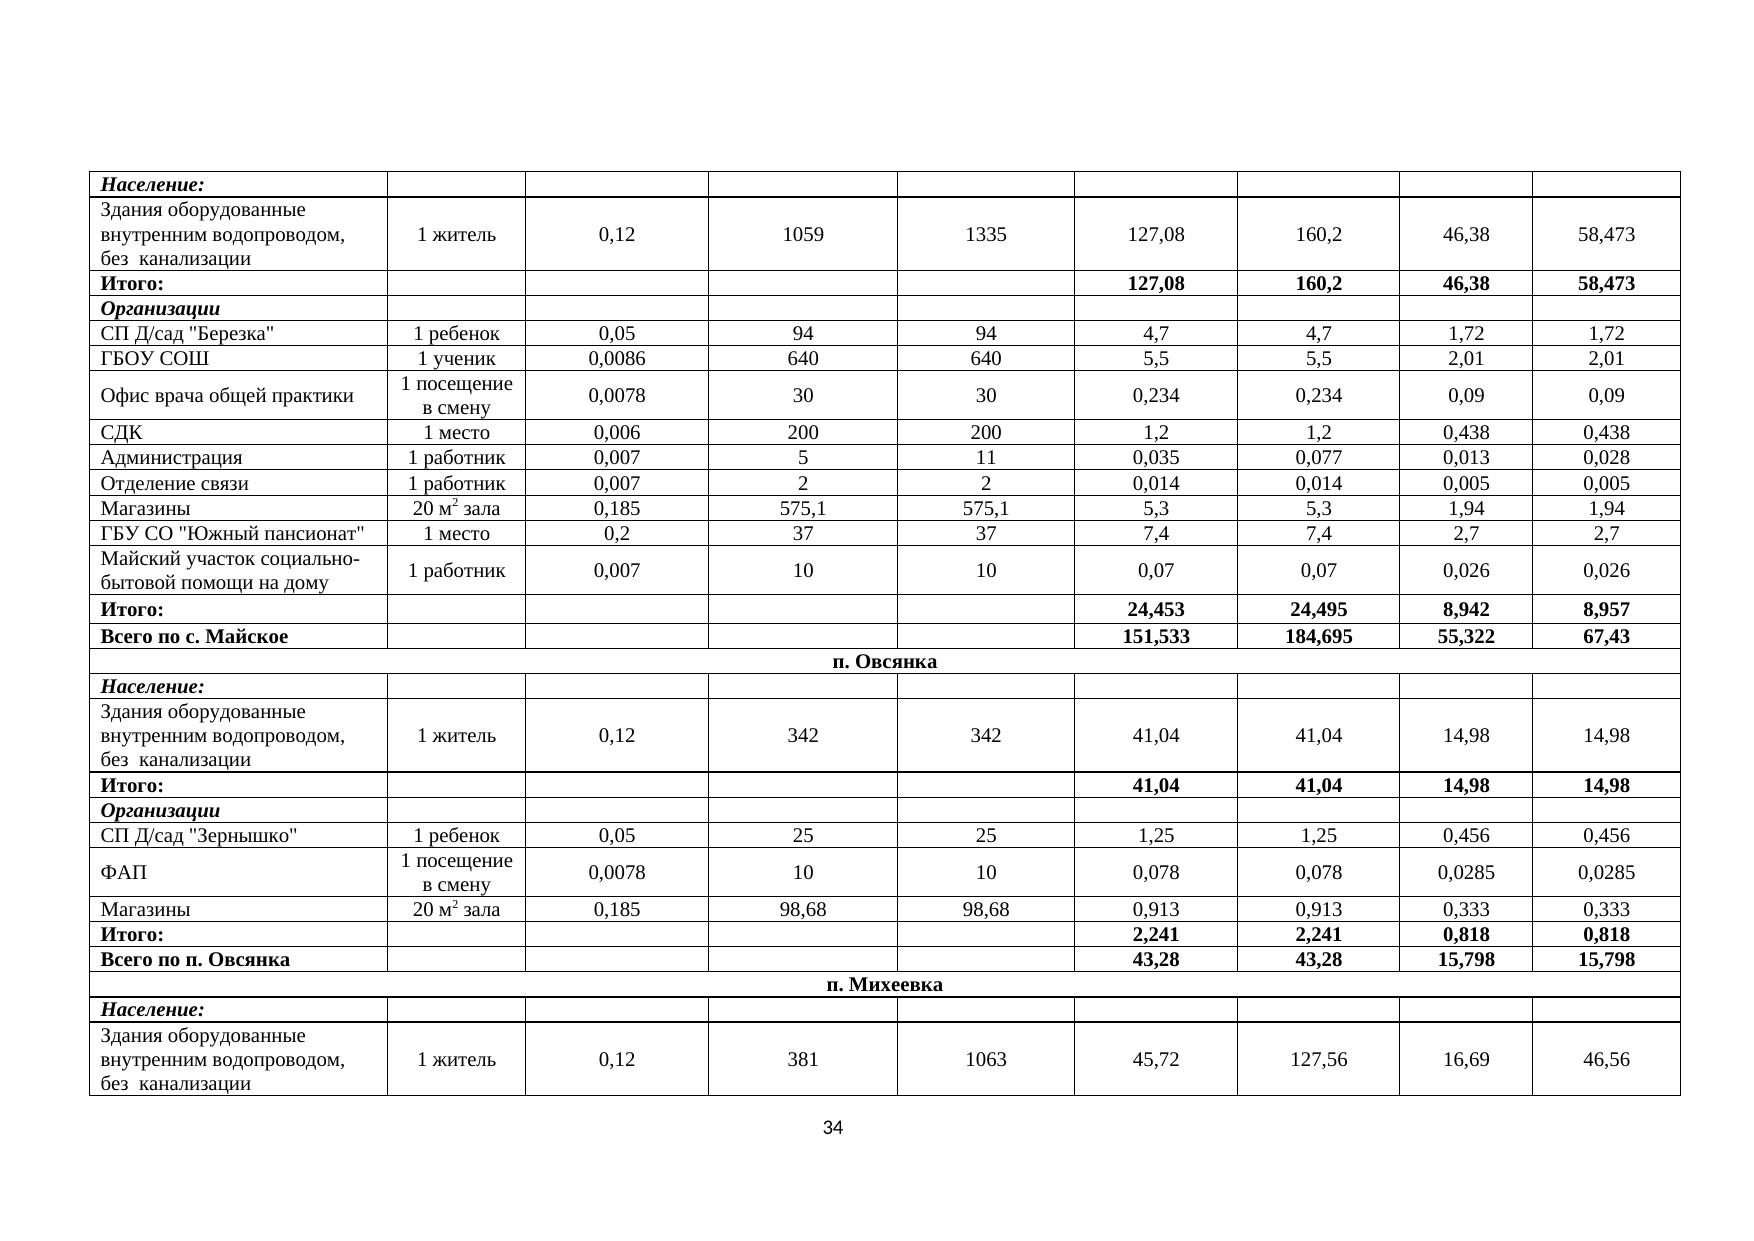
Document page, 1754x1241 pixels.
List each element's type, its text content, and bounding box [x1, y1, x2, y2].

table_cell [388, 922, 525, 946]
table_cell 160,2 [1238, 198, 1399, 269]
table_cell [1533, 674, 1680, 698]
table_cell [709, 595, 897, 623]
table_cell [1238, 172, 1399, 196]
table_cell 15,798 [1533, 947, 1680, 971]
table_cell 0,333 [1533, 897, 1680, 921]
table_cell СП Д/сад "Березка" [90, 321, 387, 345]
table_cell [388, 998, 525, 1021]
table_cell 94 [709, 321, 897, 345]
table_cell 1,94 [1400, 496, 1532, 519]
table_cell 10 [898, 848, 1074, 896]
table_cell 1,72 [1533, 321, 1680, 345]
table_cell 127,08 [1075, 271, 1237, 295]
table_cell 1,72 [1400, 321, 1532, 345]
table_cell 0,456 [1400, 823, 1532, 847]
table_cell [709, 922, 897, 946]
table_cell 0,006 [526, 420, 708, 444]
table_cell 0,438 [1400, 420, 1532, 444]
table_cell [898, 172, 1074, 196]
table_cell 0,007 [526, 546, 708, 594]
table_cell Магазины [90, 897, 387, 921]
table_cell 1 работник [388, 546, 525, 594]
table_cell 0,913 [1238, 897, 1399, 921]
table_cell 640 [898, 346, 1074, 370]
table_cell 0,2 [526, 521, 708, 545]
table_cell 55,322 [1400, 624, 1532, 648]
table_cell [388, 595, 525, 623]
table_cell 14,98 [1400, 699, 1532, 771]
table_cell [898, 595, 1074, 623]
table_cell 0,12 [526, 1023, 708, 1095]
table_cell 16,69 [1400, 1023, 1532, 1095]
table_cell 0,185 [526, 897, 708, 921]
table_cell 25 [709, 823, 897, 847]
table_cell 37 [898, 521, 1074, 545]
table_cell [526, 773, 708, 797]
table_cell 14,98 [1533, 699, 1680, 771]
table_cell 20 м2 зала [388, 897, 525, 921]
table_cell 7,4 [1075, 521, 1237, 545]
table_cell 575,1 [898, 496, 1074, 519]
table_cell 200 [898, 420, 1074, 444]
table_cell Офис врача общей практики [90, 371, 387, 419]
table_cell [526, 674, 708, 698]
table_cell 2,241 [1238, 922, 1399, 946]
table_cell 30 [709, 371, 897, 419]
table_cell 0,026 [1533, 546, 1680, 594]
table_cell 45,72 [1075, 1023, 1237, 1095]
table_cell 1,25 [1075, 823, 1237, 847]
table_cell 15,798 [1400, 947, 1532, 971]
table_cell 1 житель [388, 198, 525, 269]
table_cell 0,014 [1238, 470, 1399, 494]
table_cell 1063 [898, 1023, 1074, 1095]
table_cell [1533, 296, 1680, 320]
table_cell 10 [898, 546, 1074, 594]
table_cell 0,014 [1075, 470, 1237, 494]
table_cell 46,38 [1400, 198, 1532, 269]
table_cell [709, 998, 897, 1021]
table_cell 0,333 [1400, 897, 1532, 921]
table_cell 1,2 [1075, 420, 1237, 444]
table_cell 10 [709, 546, 897, 594]
table_cell 640 [709, 346, 897, 370]
table_cell п. Михеевка [90, 972, 1680, 996]
table_cell 0,438 [1533, 420, 1680, 444]
table_cell [1075, 798, 1237, 822]
table_cell 98,68 [709, 897, 897, 921]
table_cell 1 работник [388, 470, 525, 494]
table_cell 4,7 [1238, 321, 1399, 345]
table_cell [1400, 172, 1532, 196]
table_cell [709, 947, 897, 971]
table_cell 24,453 [1075, 595, 1237, 623]
table_cell 0,007 [526, 445, 708, 469]
table_cell п. Овсянка [90, 649, 1680, 673]
table_cell [898, 922, 1074, 946]
table_cell [898, 674, 1074, 698]
table_cell 0,09 [1400, 371, 1532, 419]
table_cell 8,942 [1400, 595, 1532, 623]
table_cell 0,234 [1238, 371, 1399, 419]
table_cell 200 [709, 420, 897, 444]
table_cell 0,05 [526, 321, 708, 345]
table_cell 1 ребенок [388, 321, 525, 345]
table_cell 0,185 [526, 496, 708, 519]
table_cell 0,028 [1533, 445, 1680, 469]
table_cell [1075, 172, 1237, 196]
table_cell 342 [898, 699, 1074, 771]
table_cell 2,01 [1533, 346, 1680, 370]
table_cell 0,035 [1075, 445, 1237, 469]
table_cell 30 [898, 371, 1074, 419]
table_cell 1 посещение в смену [388, 848, 525, 896]
table_cell 5,5 [1075, 346, 1237, 370]
table_cell 0,12 [526, 198, 708, 269]
table_cell 0,007 [526, 470, 708, 494]
table_cell [898, 624, 1074, 648]
table_cell 1 житель [388, 699, 525, 771]
table_cell [388, 624, 525, 648]
table_cell [709, 798, 897, 822]
table_cell 0,005 [1533, 470, 1680, 494]
table_cell Организации [90, 296, 387, 320]
table_cell [1400, 798, 1532, 822]
table_cell [709, 296, 897, 320]
table_cell 1 житель [388, 1023, 525, 1095]
table_cell Администрация [90, 445, 387, 469]
table_cell [388, 271, 525, 295]
table_cell СП Д/сад "Зернышко" [90, 823, 387, 847]
table_cell [898, 271, 1074, 295]
table_cell 1 место [388, 420, 525, 444]
table_cell [526, 271, 708, 295]
table_cell 14,98 [1400, 773, 1532, 797]
table_cell [388, 674, 525, 698]
table_cell 5,3 [1075, 496, 1237, 519]
table_cell Отделение связи [90, 470, 387, 494]
table_cell 41,04 [1075, 699, 1237, 771]
table_cell 20 м2 зала [388, 496, 525, 519]
table_cell 0,0078 [526, 371, 708, 419]
table_cell [526, 922, 708, 946]
table_cell 58,473 [1533, 271, 1680, 295]
table_cell 0,09 [1533, 371, 1680, 419]
table_cell [898, 296, 1074, 320]
table_cell [526, 998, 708, 1021]
table_cell [526, 798, 708, 822]
table_cell Всего по с. Майское [90, 624, 387, 648]
table_cell 2,241 [1075, 922, 1237, 946]
table_cell 0,0285 [1400, 848, 1532, 896]
table_cell Здания оборудованные внутренним водопроводом, без канализации [90, 1023, 387, 1095]
table_cell 37 [709, 521, 897, 545]
table_cell 2 [898, 470, 1074, 494]
table_cell 160,2 [1238, 271, 1399, 295]
table_cell [1075, 296, 1237, 320]
table_cell СДК [90, 420, 387, 444]
table_cell [1238, 296, 1399, 320]
table_cell 5 [709, 445, 897, 469]
table_cell 1 ученик [388, 346, 525, 370]
table_cell 41,04 [1238, 773, 1399, 797]
table_cell 43,28 [1075, 947, 1237, 971]
table_cell 2,7 [1533, 521, 1680, 545]
table_cell [709, 624, 897, 648]
table_cell 0,12 [526, 699, 708, 771]
table_cell 0,005 [1400, 470, 1532, 494]
table_cell 4,7 [1075, 321, 1237, 345]
table_cell [709, 271, 897, 295]
table_cell [709, 172, 897, 196]
table_cell ФАП [90, 848, 387, 896]
table_cell 24,495 [1238, 595, 1399, 623]
table_cell 67,43 [1533, 624, 1680, 648]
table_cell 5,5 [1238, 346, 1399, 370]
table_cell 1 работник [388, 445, 525, 469]
table_cell 41,04 [1075, 773, 1237, 797]
table_cell 0,456 [1533, 823, 1680, 847]
table_cell Население: [90, 674, 387, 698]
table_cell [526, 172, 708, 196]
table_cell [388, 773, 525, 797]
table_cell 11 [898, 445, 1074, 469]
table_cell 46,38 [1400, 271, 1532, 295]
table_cell ГБУ СО "Южный пансионат" [90, 521, 387, 545]
table_cell 94 [898, 321, 1074, 345]
table_cell 0,078 [1075, 848, 1237, 896]
table_cell Здания оборудованные внутренним водопроводом, без канализации [90, 198, 387, 269]
table_cell [1238, 674, 1399, 698]
table_cell 342 [709, 699, 897, 771]
table_cell [388, 947, 525, 971]
table_cell [1400, 998, 1532, 1021]
table_cell 46,56 [1533, 1023, 1680, 1095]
table_cell Итого: [90, 271, 387, 295]
table_cell Итого: [90, 922, 387, 946]
table_cell 0,026 [1400, 546, 1532, 594]
table_cell 0,818 [1400, 922, 1532, 946]
table_cell [1533, 998, 1680, 1021]
table_cell 0,0086 [526, 346, 708, 370]
table_cell 41,04 [1238, 699, 1399, 771]
table_cell Магазины [90, 496, 387, 519]
table_cell Здания оборудованные внутренним водопроводом, без канализации [90, 699, 387, 771]
table_cell 58,473 [1533, 198, 1680, 269]
table_cell [898, 773, 1074, 797]
table_cell [1533, 172, 1680, 196]
table_cell [526, 595, 708, 623]
table_cell 0,07 [1075, 546, 1237, 594]
table_cell 184,695 [1238, 624, 1399, 648]
table_cell 14,98 [1533, 773, 1680, 797]
table_cell 1 место [388, 521, 525, 545]
table_cell 575,1 [709, 496, 897, 519]
table_cell [1400, 674, 1532, 698]
table_cell 7,4 [1238, 521, 1399, 545]
table_cell Итого: [90, 773, 387, 797]
table_cell 1,2 [1238, 420, 1399, 444]
table_cell 0,234 [1075, 371, 1237, 419]
table_cell 127,56 [1238, 1023, 1399, 1095]
table_cell [1238, 998, 1399, 1021]
table_cell Организации [90, 798, 387, 822]
table_cell 2,01 [1400, 346, 1532, 370]
table_cell [388, 798, 525, 822]
table_cell 381 [709, 1023, 897, 1095]
table_cell [388, 296, 525, 320]
table_cell [898, 947, 1074, 971]
table_cell Всего по п. Овсянка [90, 947, 387, 971]
table_cell 1,25 [1238, 823, 1399, 847]
table_cell 2 [709, 470, 897, 494]
table_cell 2,7 [1400, 521, 1532, 545]
table_cell 0,0285 [1533, 848, 1680, 896]
table_cell [526, 947, 708, 971]
table_cell 0,818 [1533, 922, 1680, 946]
table_cell [1075, 998, 1237, 1021]
table_cell Население: [90, 998, 387, 1021]
table_cell 151,533 [1075, 624, 1237, 648]
table_cell 0,07 [1238, 546, 1399, 594]
table_cell 1,94 [1533, 496, 1680, 519]
table_cell [1238, 798, 1399, 822]
table_cell 0,05 [526, 823, 708, 847]
table_cell Майский участок социально-бытовой помощи на дому [90, 546, 387, 594]
table_cell ГБОУ СОШ [90, 346, 387, 370]
table_cell 0,078 [1238, 848, 1399, 896]
table_cell 25 [898, 823, 1074, 847]
table_cell [709, 773, 897, 797]
table_cell Итого: [90, 595, 387, 623]
table_cell 0,013 [1400, 445, 1532, 469]
table_cell [1075, 674, 1237, 698]
table_cell Население: [90, 172, 387, 196]
table_cell 5,3 [1238, 496, 1399, 519]
table_cell [526, 624, 708, 648]
table_cell 8,957 [1533, 595, 1680, 623]
table_cell [388, 172, 525, 196]
table_cell 0,077 [1238, 445, 1399, 469]
table_cell [709, 674, 897, 698]
table_cell [1400, 296, 1532, 320]
table_cell [898, 998, 1074, 1021]
table_cell 1059 [709, 198, 897, 269]
table_cell 0,913 [1075, 897, 1237, 921]
table_cell 10 [709, 848, 897, 896]
table_cell 1 ребенок [388, 823, 525, 847]
table_cell 1335 [898, 198, 1074, 269]
table_cell 43,28 [1238, 947, 1399, 971]
table_cell 0,0078 [526, 848, 708, 896]
table_cell [1533, 798, 1680, 822]
table_cell 98,68 [898, 897, 1074, 921]
table_cell 127,08 [1075, 198, 1237, 269]
table_cell [898, 798, 1074, 822]
table_cell 1 посещение в смену [388, 371, 525, 419]
table_cell [526, 296, 708, 320]
